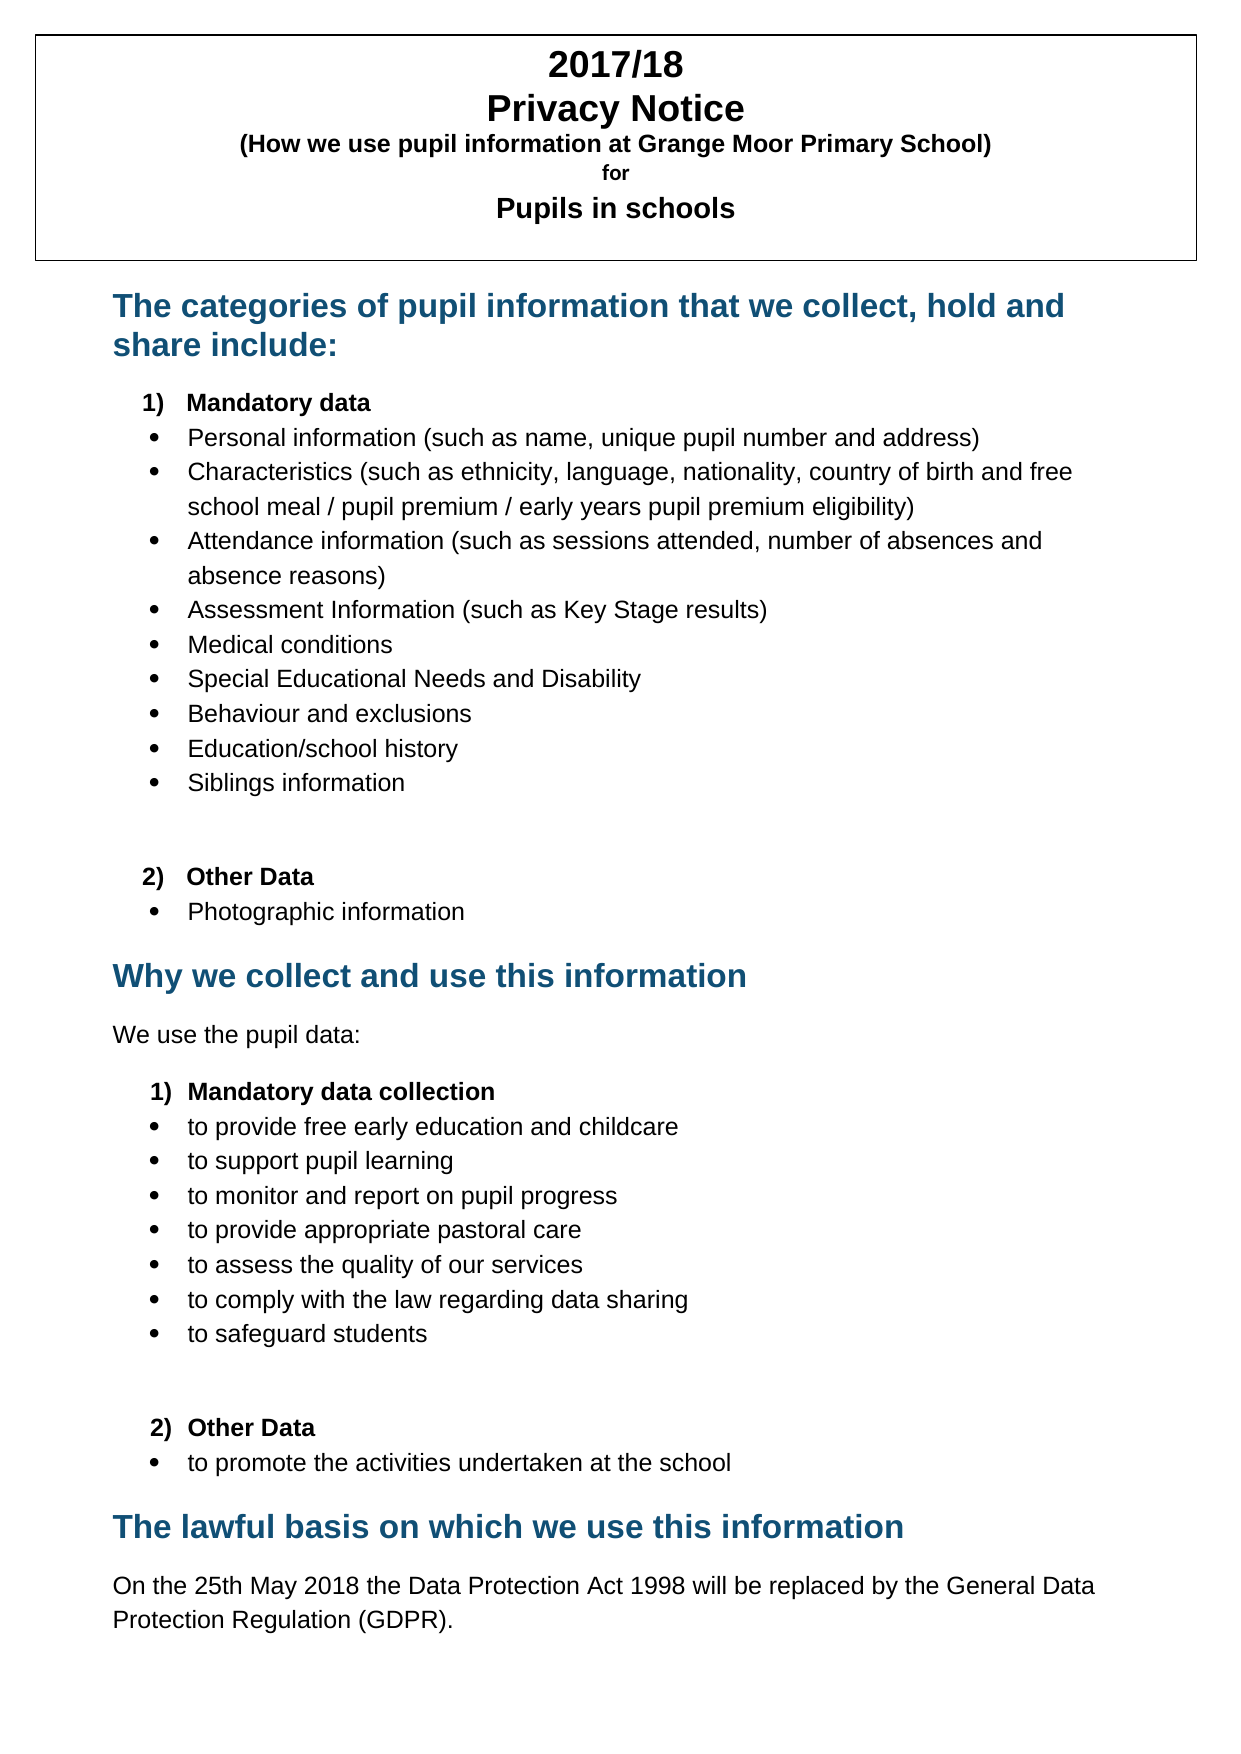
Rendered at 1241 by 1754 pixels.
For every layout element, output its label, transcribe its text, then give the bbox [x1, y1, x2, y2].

list Attendance information (such as sessions attended, number of absences and absence reasons) [150, 526, 1128, 589]
list Special Educational Needs and Disability [150, 664, 1128, 693]
list Other Data [150, 1413, 1128, 1442]
text We use the pupil data: [112, 1020, 1128, 1048]
list Photographic information [150, 897, 1128, 926]
list Personal information (such as name, unique pupil number and address) [150, 422, 1128, 451]
list to promote the activities undertaken at the school [150, 1448, 1128, 1477]
list Siblings information [150, 768, 1128, 797]
list Mandatory data collection [150, 1077, 1128, 1106]
list Characteristics (such as ethnicity, language, nationality, country of birth and free school meal / pupil premium / early years pupil premium eligibility) [150, 457, 1128, 520]
subtitle Why we collect and use this information [112, 956, 1128, 995]
text On the 25th May 2018 the Data Protection Act 1998 will be replaced by the General Data Protection Regulation (GDPR). [112, 1571, 1128, 1634]
list to support pupil learning [150, 1146, 1128, 1175]
list Mandatory data [142, 388, 1128, 417]
list to provide appropriate pastoral care [150, 1215, 1128, 1244]
list Other Data [142, 862, 1128, 891]
list Education/school history [150, 733, 1128, 762]
list Behaviour and exclusions [150, 699, 1128, 728]
subtitle The lawful basis on which we use this information [112, 1507, 1128, 1546]
list to safeguard students [150, 1319, 1128, 1348]
list to provide free early education and childcare [150, 1112, 1128, 1141]
list Assessment Information (such as Key Stage results) [150, 595, 1128, 624]
list to comply with the law regarding data sharing [150, 1284, 1128, 1313]
list to assess the quality of our services [150, 1250, 1128, 1279]
list Medical conditions [150, 630, 1128, 659]
list to monitor and report on pupil progress [150, 1181, 1128, 1210]
subtitle The categories of pupil information that we collect, hold and share include: [112, 286, 1128, 363]
